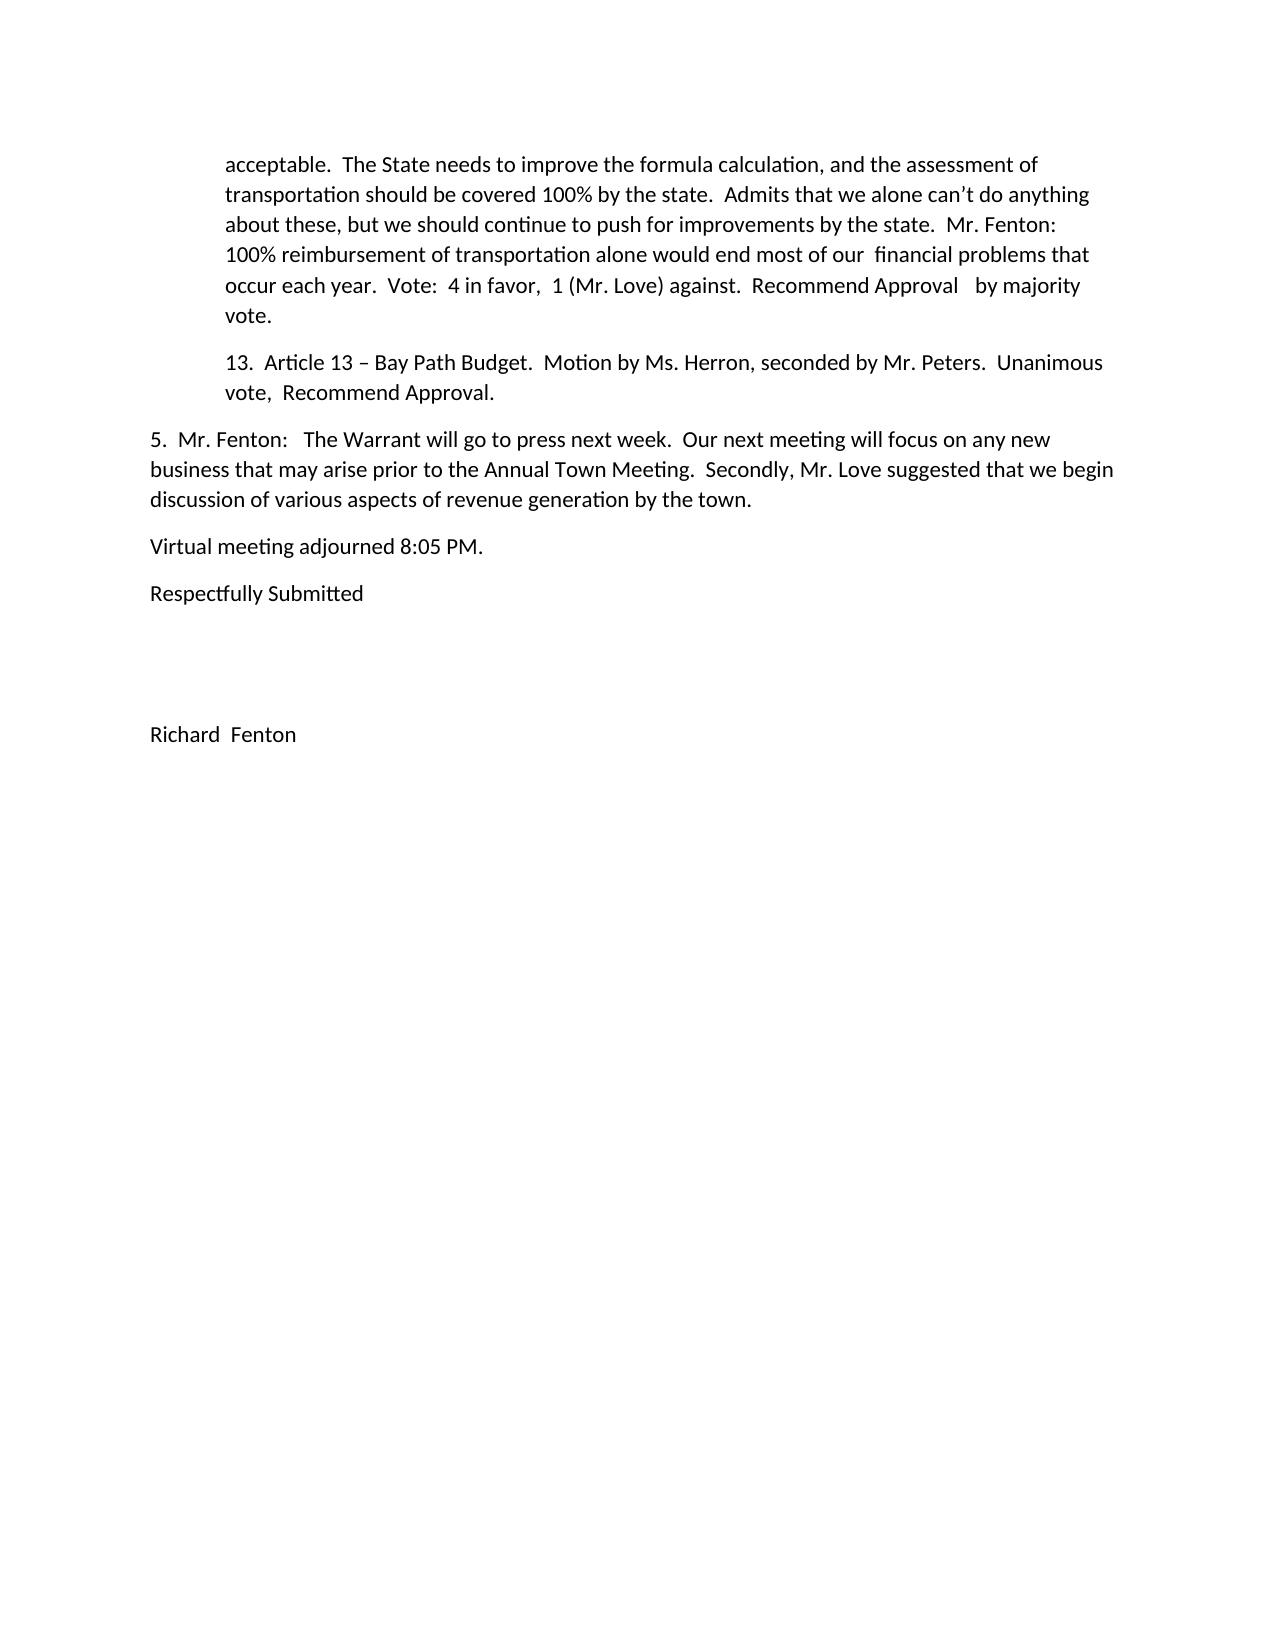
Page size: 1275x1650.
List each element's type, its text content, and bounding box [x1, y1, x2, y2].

text 13. Article 13 – Bay Path Budget. Motion by Ms. Herron, seconded by Mr. Peters. Unanimous vote, Recommend Approval. [150, 348, 1125, 406]
text Virtual meeting adjourned 8:05 PM. [150, 532, 1125, 560]
text Respectfully Submitted [150, 579, 1125, 607]
text 5. Mr. Fenton: The Warrant will go to press next week. Our next meeting will focus on any new business that may arise prior to the Annual Town Meeting. Secondly, Mr. Love suggested that we begin discussion of various aspects of revenue generation by the town. [150, 425, 1125, 513]
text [150, 150, 1125, 329]
text Richard Fenton [150, 720, 1125, 748]
